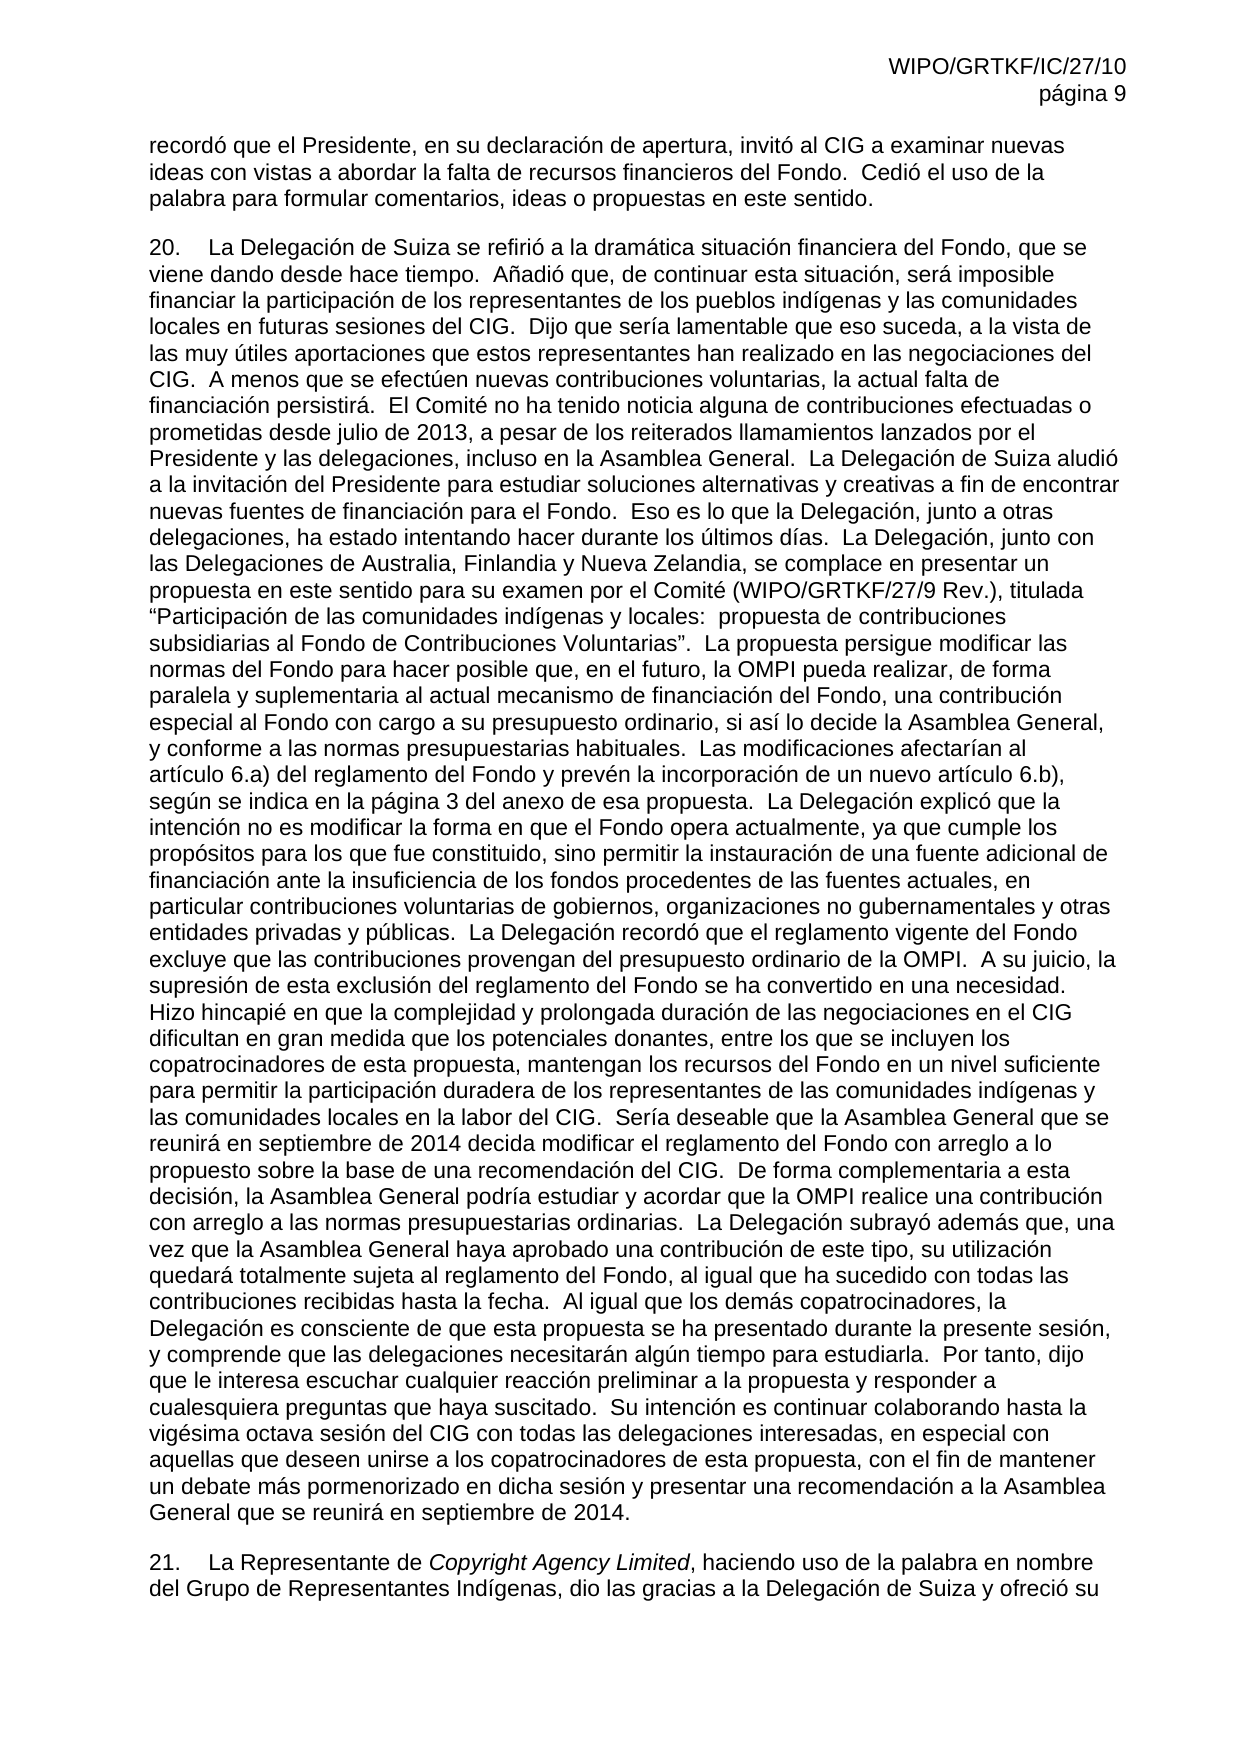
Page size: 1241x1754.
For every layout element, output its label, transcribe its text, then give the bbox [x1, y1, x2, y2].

list La Delegación de Suiza se refirió a la dramática situación financiera del Fondo, que se viene dando desde hace tiempo. Añadió que, de continuar esta situación, será imposible financiar la participación de los representantes de los pueblos indígenas y las comunidades locales en futuras sesiones del CIG. Dijo que sería lamentable que eso suceda, a la vista de las muy útiles aportaciones que estos representantes han realizado en las negociaciones del CIG. A menos que se efectúen nuevas contribuciones voluntarias, la actual falta de financiación persistirá. El Comité no ha tenido noticia alguna de contribuciones efectuadas o prometidas desde julio de 2013, a pesar de los reiterados llamamientos lanzados por el Presidente y las delegaciones, incluso en la Asamblea General. La Delegación de Suiza aludió a la invitación del Presidente para estudiar soluciones alternativas y creativas a fin de encontrar nuevas fuentes de financiación para el Fondo. Eso es lo que la Delegación, junto a otras delegaciones, ha estado intentando hacer durante los últimos días. La Delegación, junto con las Delegaciones de Australia, Finlandia y Nueva Zelandia, se complace en presentar un propuesta en este sentido para su examen por el Comité (WIPO/GRTKF/27/9 Rev.), titulada “Participación de las comunidades indígenas y locales: propuesta de contribuciones subsidiarias al Fondo de Contribuciones Voluntarias”. La propuesta persigue modificar las normas del Fondo para hacer posible que, en el futuro, la OMPI pueda realizar, de forma paralela y suplementaria al actual mecanismo de financiación del Fondo, una contribución especial al Fondo con cargo a su presupuesto ordinario, si así lo decide la Asamblea General, y conforme a las normas presupuestarias habituales. Las modificaciones afectarían al artículo 6.a) del reglamento del Fondo y prevén la incorporación de un nuevo artículo 6.b), según se indica en la página 3 del anexo de esa propuesta. La Delegación explicó que la intención no es modificar la forma en que el Fondo opera actualmente, ya que cumple los propósitos para los que fue constituido, sino permitir la instauración de una fuente adicional de financiación ante la insuficiencia de los fondos procedentes de las fuentes actuales, en particular contribuciones voluntarias de gobiernos, organizaciones no gubernamentales y otras entidades privadas y públicas. La Delegación recordó que el reglamento vigente del Fondo excluye que las contribuciones provengan del presupuesto ordinario de la OMPI. A su juicio, la supresión de esta exclusión del reglamento del Fondo se ha convertido en una necesidad. Hizo hincapié en que la complejidad y prolongada duración de las negociaciones en el CIG dificultan en gran medida que los potenciales donantes, entre los que se incluyen los copatrocinadores de esta propuesta, mantengan los recursos del Fondo en un nivel suficiente para permitir la participación duradera de los representantes de las comunidades indígenas y las comunidades locales en la labor del CIG. Sería deseable que la Asamblea General que se reunirá en septiembre de 2014 decida modificar el reglamento del Fondo con arreglo a lo propuesto sobre la base de una recomendación del CIG. De forma complementaria a esta decisión, la Asamblea General podría estudiar y acordar que la OMPI realice una contribución con arreglo a las normas presupuestarias ordinarias. La Delegación subrayó además que, una vez que la Asamblea General haya aprobado una contribución de este tipo, su utilización quedará totalmente sujeta al reglamento del Fondo, al igual que ha sucedido con todas las contribuciones recibidas hasta la fecha. Al igual que los demás copatrocinadores, la Delegación es consciente de que esta propuesta se ha presentado durante la presente sesión, y comprende que las delegaciones necesitarán algún tiempo para estudiarla. Por tanto, dijo que le interesa escuchar cualquier reacción preliminar a la propuesta y responder a cualesquiera preguntas que haya suscitado. Su intención es continuar colaborando hasta la vigésima octava sesión del CIG con todas las delegaciones interesadas, en especial con aquellas que deseen unirse a los copatrocinadores de esta propuesta, con el fin de mantener un debate más pormenorizado en dicha sesión y presentar una recomendación a la Asamblea General que se reunirá en septiembre de 2014. [149, 234, 1122, 1526]
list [149, 132, 1122, 211]
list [149, 1548, 1122, 1601]
